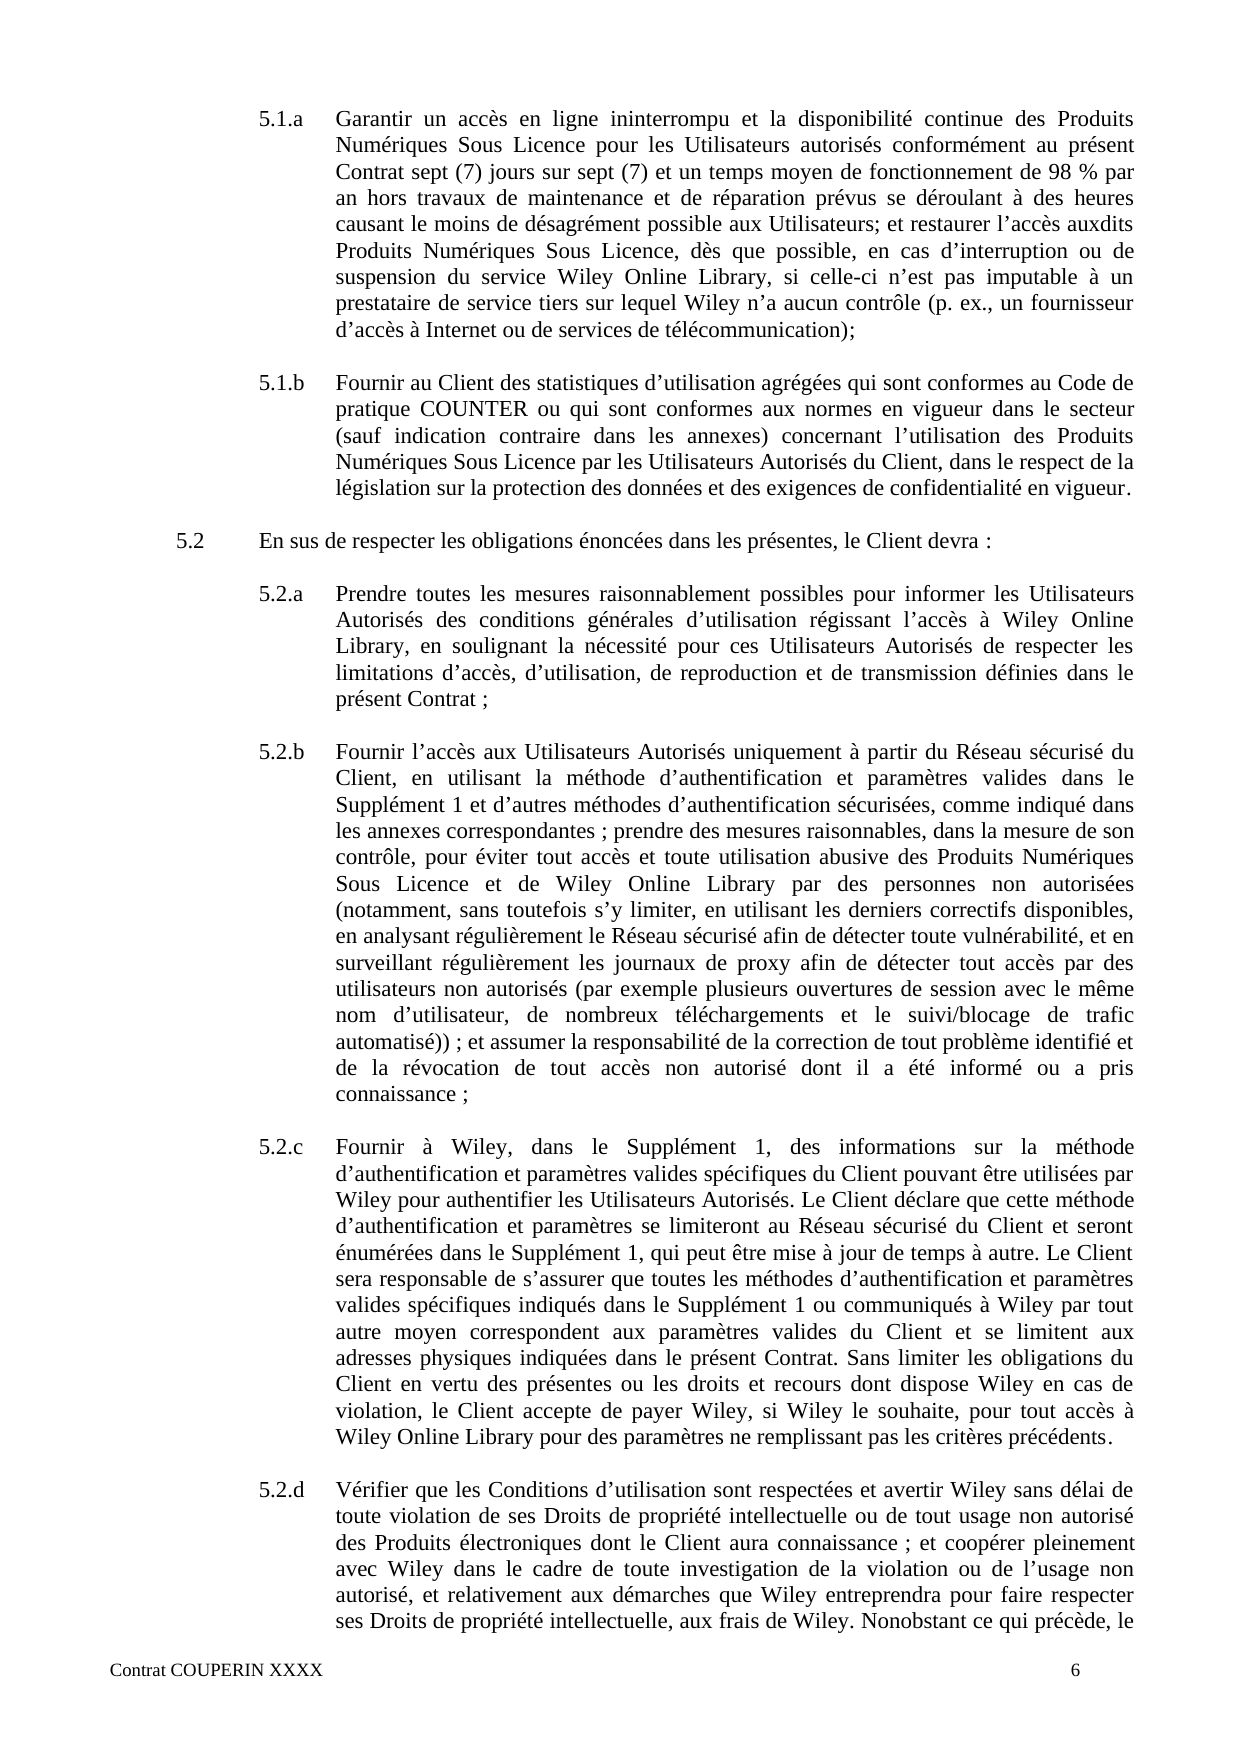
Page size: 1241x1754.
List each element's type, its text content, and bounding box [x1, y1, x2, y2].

text Garantir un accès en ligne ininterrompu et la disponibilité continue des Produits Numériques Sous Licence pour les Utilisateurs autorisés conformément au présent Contrat sept (7) jours sur sept (7) et un temps moyen de fonctionnement de 98 % par an hors travaux de maintenance et de réparation prévus se déroulant à des heures causant le moins de désagrément possible aux Utilisateurs; et restaurer l’accès auxdits Produits Numériques Sous Licence, dès que possible, en cas d’interruption ou de suspension du service Wiley Online Library, si celle-ci n’est pas imputable à un prestataire de service tiers sur lequel Wiley n’a aucun contrôle (p. ex., un fournisseur d’accès à Internet ou de services de télécommunication); [258, 105, 1135, 343]
text Fournir au Client des statistiques d’utilisation agrégées qui sont conformes au Code de pratique COUNTER ou qui sont conformes aux normes en vigueur dans le secteur (sauf indication contraire dans les annexes) concernant l’utilisation des Produits Numériques Sous Licence par les Utilisateurs Autorisés du Client, dans le respect de la législation sur la protection des données et des exigences de confidentialité en vigueur. [258, 369, 1135, 501]
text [258, 1476, 1135, 1634]
text Prendre toutes les mesures raisonnablement possibles pour informer les Utilisateurs Autorisés des conditions générales d’utilisation régissant l’accès à Wiley Online Library, en soulignant la nécessité pour ces Utilisateurs Autorisés de respecter les limitations d’accès, d’utilisation, de reproduction et de transmission définies dans le présent Contrat ; [258, 580, 1135, 712]
text Fournir à Wiley, dans le Supplément 1, des informations sur la méthode d’authentification et paramètres valides spécifiques du Client pouvant être utilisées par Wiley pour authentifier les Utilisateurs Autorisés. Le Client déclare que cette méthode d’authentification et paramètres se limiteront au Réseau sécurisé du Client et seront énumérées dans le Supplément 1, qui peut être mise à jour de temps à autre. Le Client sera responsable de s’assurer que toutes les méthodes d’authentification et paramètres valides spécifiques indiqués dans le Supplément 1 ou communiqués à Wiley par tout autre moyen correspondent aux paramètres valides du Client et se limitent aux adresses physiques indiquées dans le présent Contrat. Sans limiter les obligations du Client en vertu des présentes ou les droits et recours dont dispose Wiley en cas de violation, le Client accepte de payer Wiley, si Wiley le souhaite, pour tout accès à Wiley Online Library pour des paramètres ne remplissant pas les critères précédents. [258, 1133, 1135, 1449]
text En sus de respecter les obligations énoncées dans les présentes, le Client devra : [176, 527, 1135, 553]
text Fournir l’accès aux Utilisateurs Autorisés uniquement à partir du Réseau sécurisé du Client, en utilisant la méthode d’authentification et paramètres valides dans le Supplément 1 et d’autres méthodes d’authentification sécurisées, comme indiqué dans les annexes correspondantes ; prendre des mesures raisonnables, dans la mesure de son contrôle, pour éviter tout accès et toute utilisation abusive des Produits Numériques Sous Licence et de Wiley Online Library par des personnes non autorisées (notamment, sans toutefois s’y limiter, en utilisant les derniers correctifs disponibles, en analysant régulièrement le Réseau sécurisé afin de détecter toute vulnérabilité, et en surveillant régulièrement les journaux de proxy afin de détecter tout accès par des utilisateurs non autorisés (par exemple plusieurs ouvertures de session avec le même nom d’utilisateur, de nombreux téléchargements et le suivi/blocage de trafic automatisé)) ; et assumer la responsabilité de la correction de tout problème identifié et de la révocation de tout accès non autorisé dont il a été informé ou a pris connaissance ; [258, 738, 1135, 1107]
